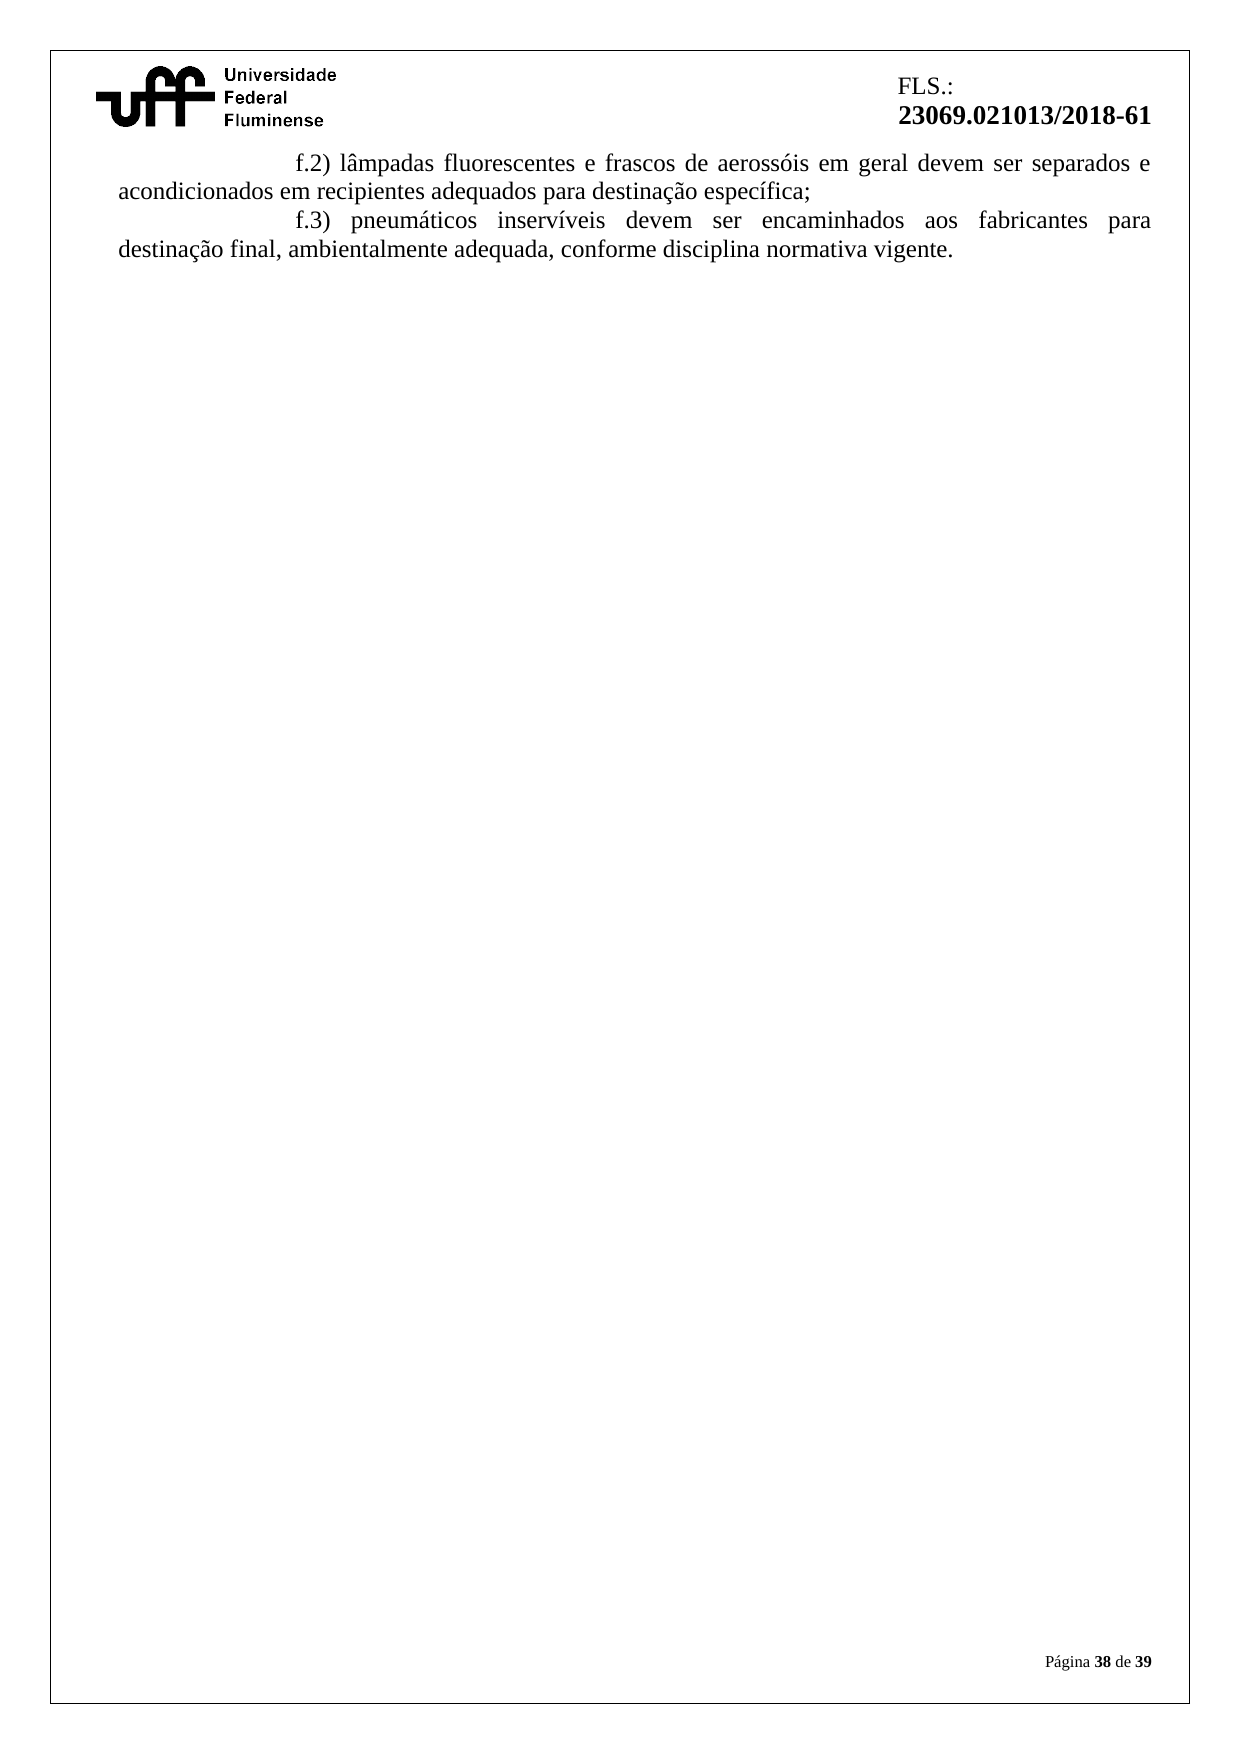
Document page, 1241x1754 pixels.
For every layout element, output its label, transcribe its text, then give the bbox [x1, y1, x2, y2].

list f.3) pneumáticos inservíveis devem ser encaminhados aos fabricantes para destinação final, ambientalmente adequada, conforme disciplina normativa vigente. [118, 205, 1152, 263]
picture [96, 66, 336, 127]
list f.2) lâmpadas fluorescentes e frascos de aerossóis em geral devem ser separados e acondicionados em recipientes adequados para destinação específica; [118, 148, 1152, 205]
